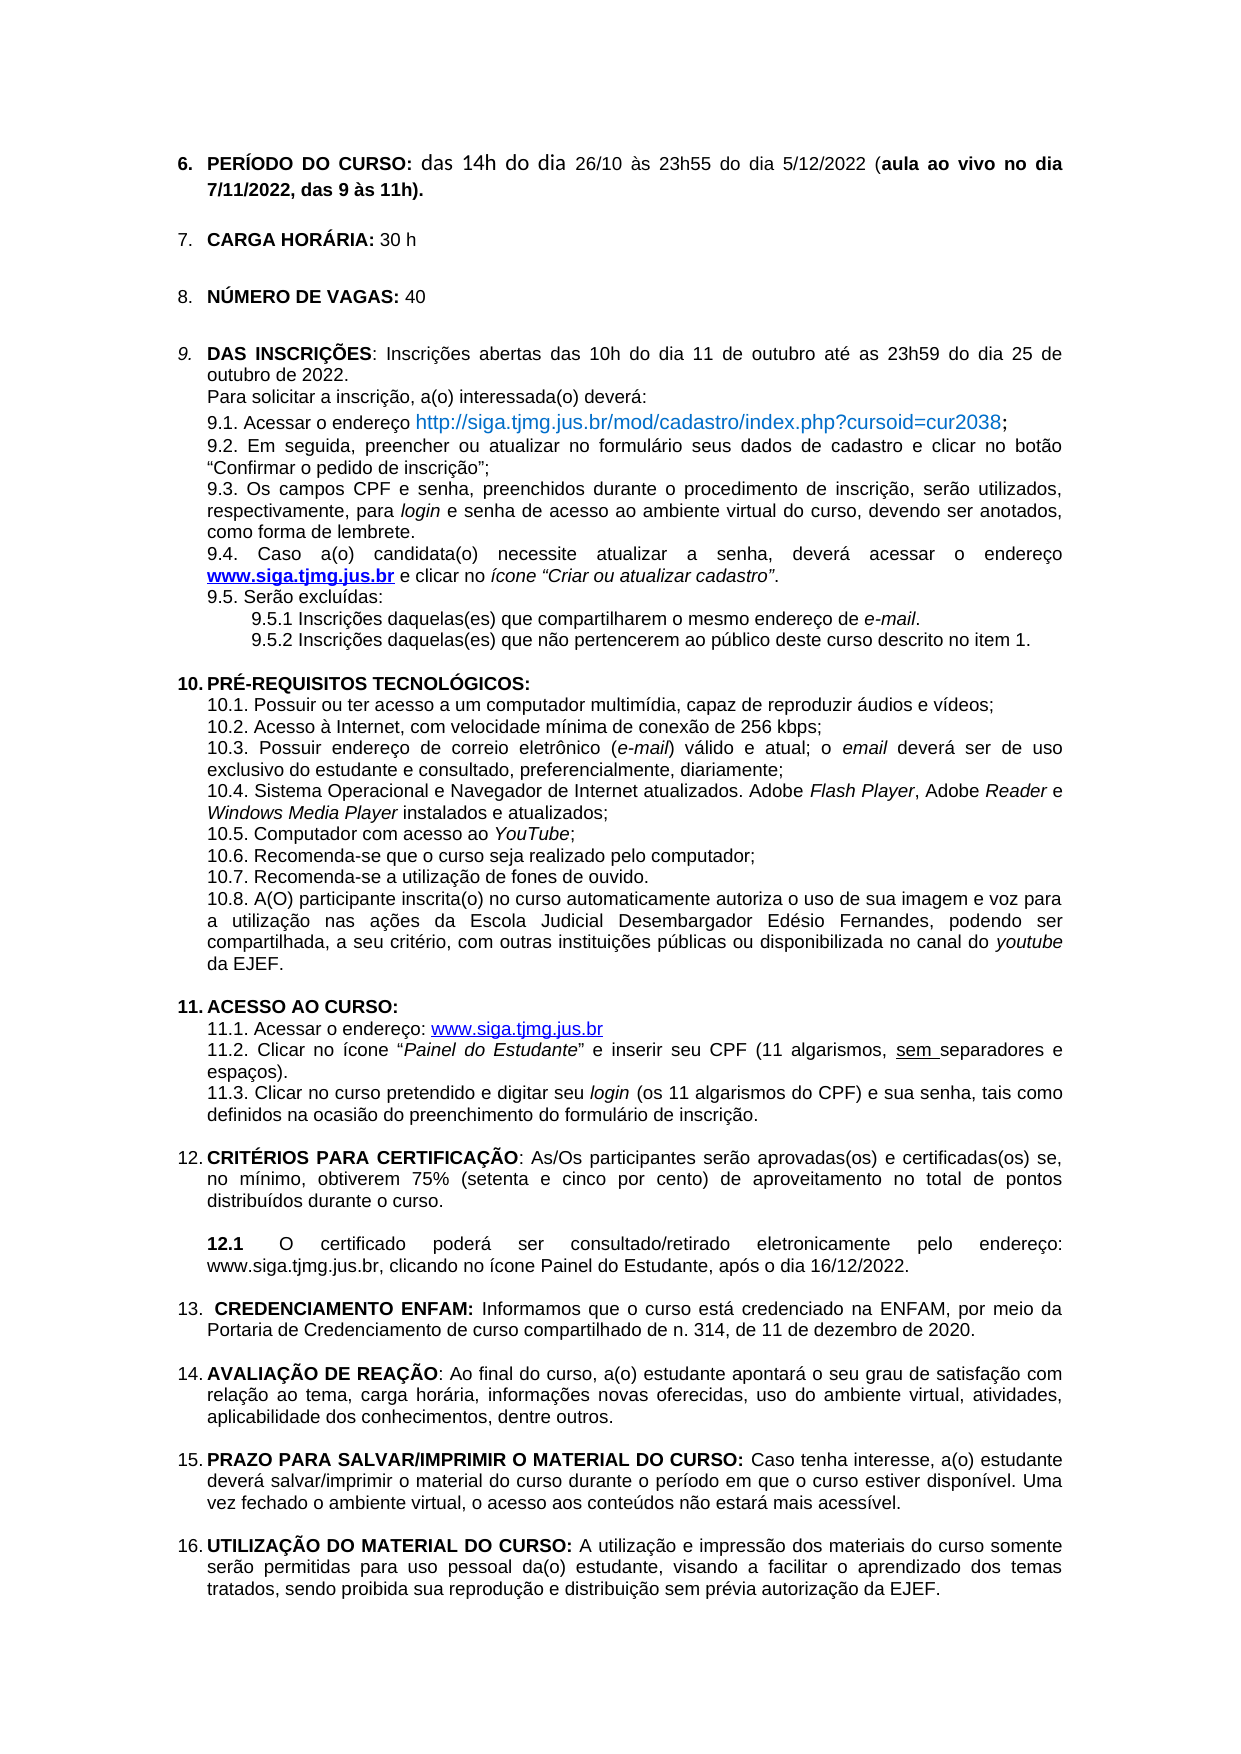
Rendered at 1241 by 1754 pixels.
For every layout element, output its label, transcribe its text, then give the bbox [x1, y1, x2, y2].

text Para solicitar a inscrição, a(o) interessada(o) deverá: [207, 386, 1063, 407]
text 10.3. Possuir endereço de correio eletrônico (e-mail) válido e atual; o email deverá ser de uso exclusivo do estudante e consultado, preferencialmente, diariamente; [207, 737, 1063, 780]
list O certificado poderá ser consultado/retirado eletronicamente pelo endereço: www.siga.tjmg.jus.br, clicando no ícone Painel do Estudante, após o dia 16/12/2022. [207, 1233, 1063, 1276]
list PERÍODO DO CURSO: das 14h do dia 26/10 às 23h55 do dia 5/12/2022 (aula ao vivo no dia 7/11/2022, das 9 às 11h). [177, 148, 1063, 200]
list CRITÉRIOS PARA CERTIFICAÇÃO: As/Os participantes serão aprovadas(os) e certificadas(os) se, no mínimo, obtiverem 75% (setenta e cinco por cento) de aproveitamento no total de pontos distribuídos durante o curso. [177, 1147, 1063, 1211]
list PRAZO PARA SALVAR/IMPRIMIR O MATERIAL DO CURSO: Caso tenha interesse, a(o) estudante deverá salvar/imprimir o material do curso durante o período em que o curso estiver disponível. Uma vez fechado o ambiente virtual, o acesso aos conteúdos não estará mais acessível. [177, 1448, 1063, 1513]
list CREDENCIAMENTO ENFAM: Informamos que o curso está credenciado na ENFAM, por meio da Portaria de Credenciamento de curso compartilhado de n. 314, de 11 de dezembro de 2020. [177, 1298, 1063, 1341]
text 10.5. Computador com acesso ao YouTube; [207, 823, 1063, 845]
text 9.5. Serão excluídas: [207, 586, 1063, 608]
text 11.1. Acessar o endereço: www.siga.tjmg.jus.br [207, 1017, 1063, 1039]
text 9.4. Caso a(o) candidata(o) necessite atualizar a senha, deverá acessar o endereço www.siga.tjmg.jus.br e clicar no ícone “Criar ou atualizar cadastro”. [207, 543, 1063, 586]
text 9.1. Acessar o endereço http://siga.tjmg.jus.br/mod/cadastro/index.php?cursoid=cur2038; [207, 407, 1063, 435]
list ACESSO AO CURSO: [177, 996, 1063, 1017]
text 9.5.1 Inscrições daquelas(es) que compartilharem o mesmo endereço de e-mail. [251, 608, 1063, 629]
list PRÉ-REQUISITOS TECNOLÓGICOS: [177, 672, 1063, 694]
list UTILIZAÇÃO DO MATERIAL DO CURSO: A utilização e impressão dos materiais do curso somente serão permitidas para uso pessoal da(o) estudante, visando a facilitar o aprendizado dos temas tratados, sendo proibida sua reprodução e distribuição sem prévia autorização da EJEF. [177, 1535, 1063, 1599]
text 10.6. Recomenda-se que o curso seja realizado pelo computador; [207, 845, 1063, 866]
text 10.4. Sistema Operacional e Navegador de Internet atualizados. Adobe Flash Player, Adobe Reader e Windows Media Player instalados e atualizados; [207, 780, 1063, 823]
text 10.2. Acesso à Internet, com velocidade mínima de conexão de 256 kbps; [207, 715, 1063, 737]
text 10.1. Possuir ou ter acesso a um computador multimídia, capaz de reproduzir áudios e vídeos; [207, 694, 1063, 715]
text 11.3. Clicar no curso pretendido e digitar seu login (os 11 algarismos do CPF) e sua senha, tais como definidos na ocasião do preenchimento do formulário de inscrição. [207, 1082, 1063, 1125]
text 9.2. Em seguida, preencher ou atualizar no formulário seus dados de cadastro e clicar no botão “Confirmar o pedido de inscrição”; [207, 435, 1063, 478]
text 9.5.2 Inscrições daquelas(es) que não pertencerem ao público deste curso descrito no item 1. [251, 629, 1063, 651]
text 10.7. Recomenda-se a utilização de fones de ouvido. [207, 866, 1063, 888]
text 11.2. Clicar no ícone “Painel do Estudante” e inserir seu CPF (11 algarismos, sem separadores e espaços). [207, 1039, 1063, 1082]
list AVALIAÇÃO DE REAÇÃO: Ao final do curso, a(o) estudante apontará o seu grau de satisfação com relação ao tema, carga horária, informações novas oferecidas, uso do ambiente virtual, atividades, aplicabilidade dos conhecimentos, dentre outros. [177, 1362, 1063, 1427]
text 9.3. Os campos CPF e senha, preenchidos durante o procedimento de inscrição, serão utilizados, respectivamente, para login e senha de acesso ao ambiente virtual do curso, devendo ser anotados, como forma de lembrete. [207, 478, 1063, 543]
list NÚMERO DE VAGAS: 40 [177, 285, 1063, 307]
list CARGA HORÁRIA: 30 h [177, 228, 1063, 250]
text 10.8. A(O) participante inscrita(o) no curso automaticamente autoriza o uso de sua imagem e voz para a utilização nas ações da Escola Judicial Desembargador Edésio Fernandes, podendo ser compartilhada, a seu critério, com outras instituições públicas ou disponibilizada no canal do youtube da EJEF. [207, 888, 1063, 974]
list DAS INSCRIÇÕES: Inscrições abertas das 10h do dia 11 de outubro até as 23h59 do dia 25 de outubro de 2022. [177, 342, 1063, 386]
